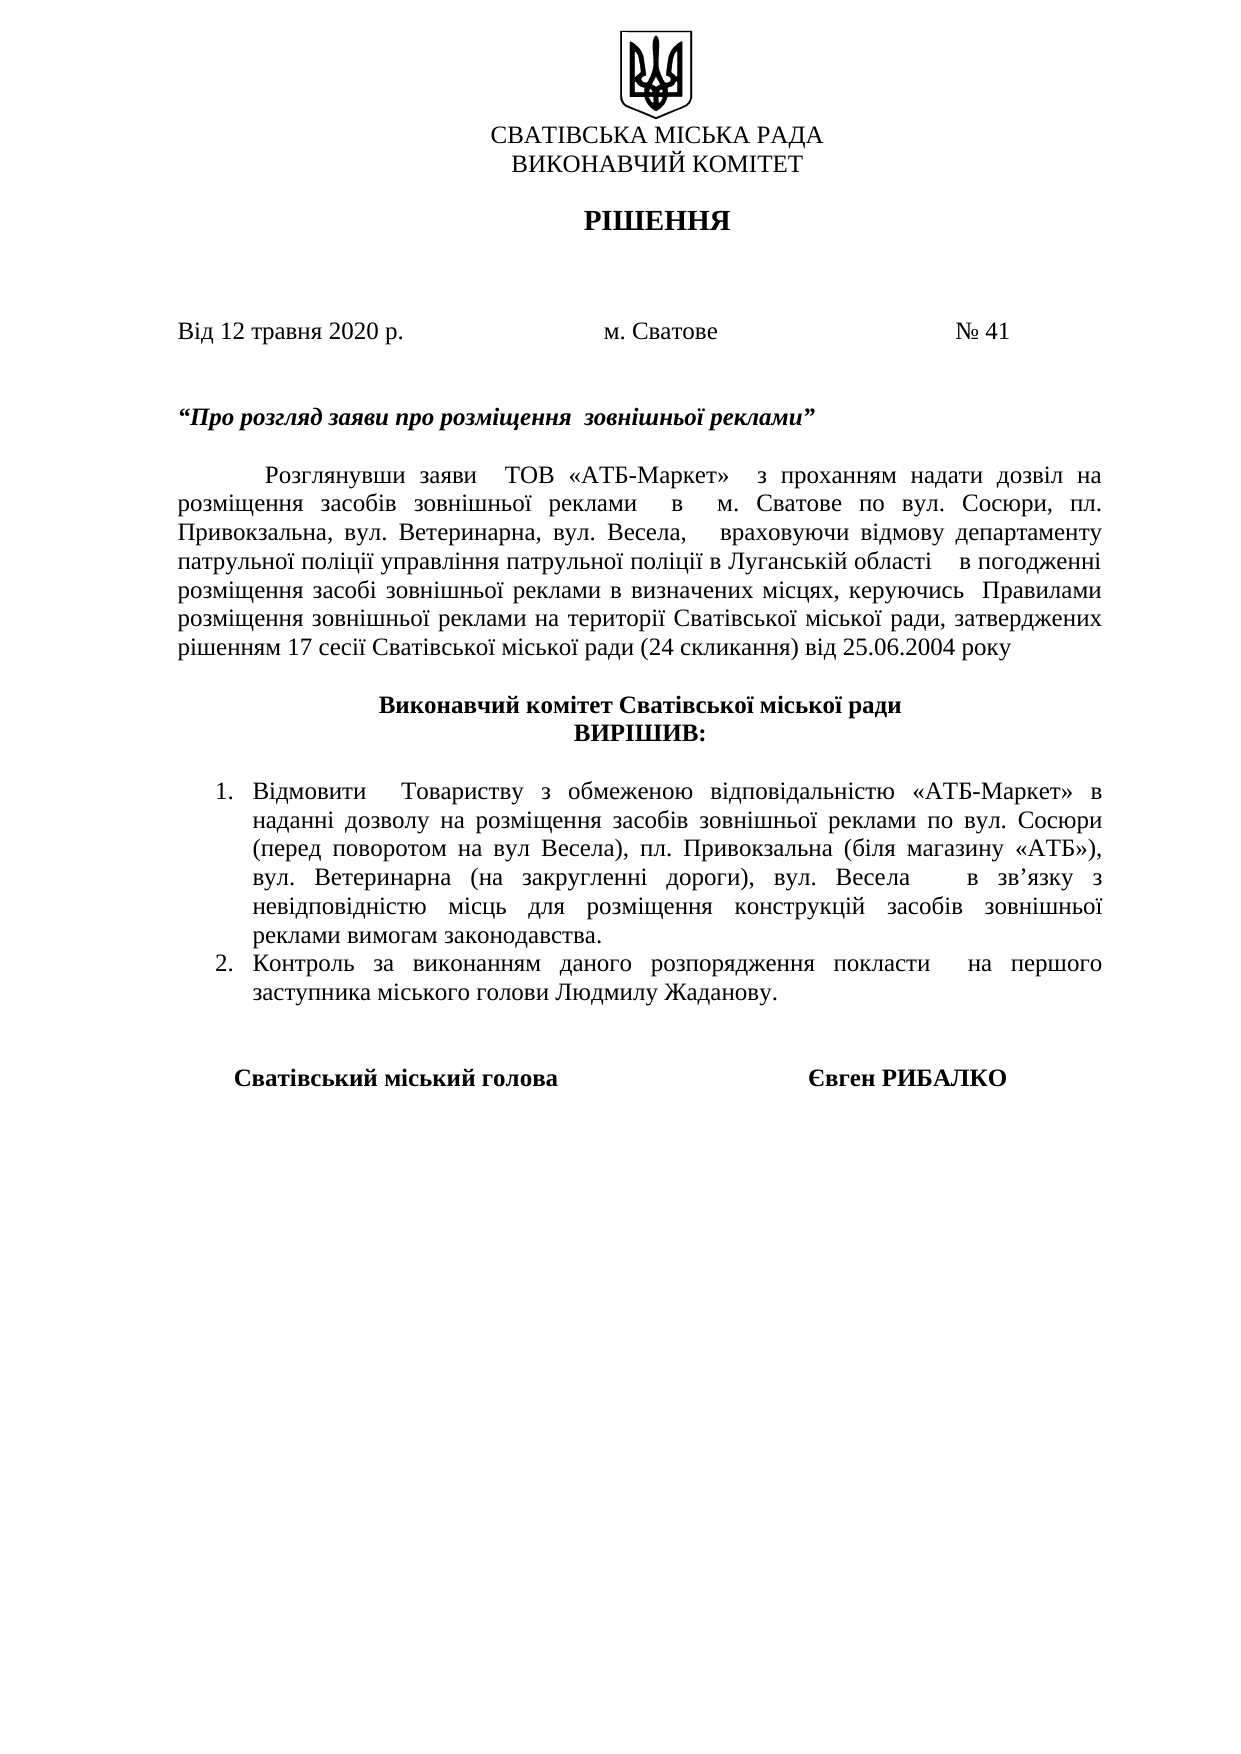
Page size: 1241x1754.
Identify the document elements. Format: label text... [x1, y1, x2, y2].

text ВИКОНАВЧИЙ КОМІТЕТ [177, 149, 1137, 178]
picture [617, 29, 697, 121]
list Відмовити Товариству з обмеженою відповідальністю «АТБ-Маркет» в наданні дозволу на розміщення засобів зовнішньої реклами по вул. Сосюри (перед поворотом на вул Весела), пл. Привокзальна (біля магазину «АТБ»), вул. Ветеринарна (на закругленні дороги), вул. Весела в зв’язку з невідповідністю місць для розміщення конструкцій засобів зовнішньої реклами вимогам законодавства. [215, 776, 1103, 948]
text Від 12 травня 2020 р. м. Сватове № 41 [177, 316, 1137, 345]
text “Про розгляд заяви про розміщення зовнішньої реклами” [177, 402, 1187, 431]
list Контроль за виконанням даного розпорядження покласти на першого заступника міського голови Людмилу Жаданову. [215, 948, 1103, 1006]
text РІШЕННЯ [177, 203, 1137, 236]
text ВИРІШИВ: [177, 718, 1103, 747]
subtitle СВАТІВСЬКА МІСЬКА РАДА [177, 120, 1137, 149]
text Сватівський міський голова Євген РИБАЛКО [177, 1063, 1103, 1092]
text Виконавчий комітет Сватівської міської ради [177, 690, 1103, 718]
text Розглянувши заяви ТОВ «АТБ-Маркет» з проханням надати дозвіл на розміщення засобів зовнішньої реклами в м. Сватове по вул. Сосюри, пл. Привокзальна, вул. Ветеринарна, вул. Весела, враховуючи відмову департаменту патрульної поліції управління патрульної поліції в Луганській області в погодженні розміщення засобі зовнішньої реклами в визначених місцях, керуючись Правилами розміщення зовнішньої реклами на території Сватівської міської ради, затверджених рішенням 17 сесії Сватівської міської ради (24 скликання) від 25.06.2004 року [177, 460, 1103, 661]
